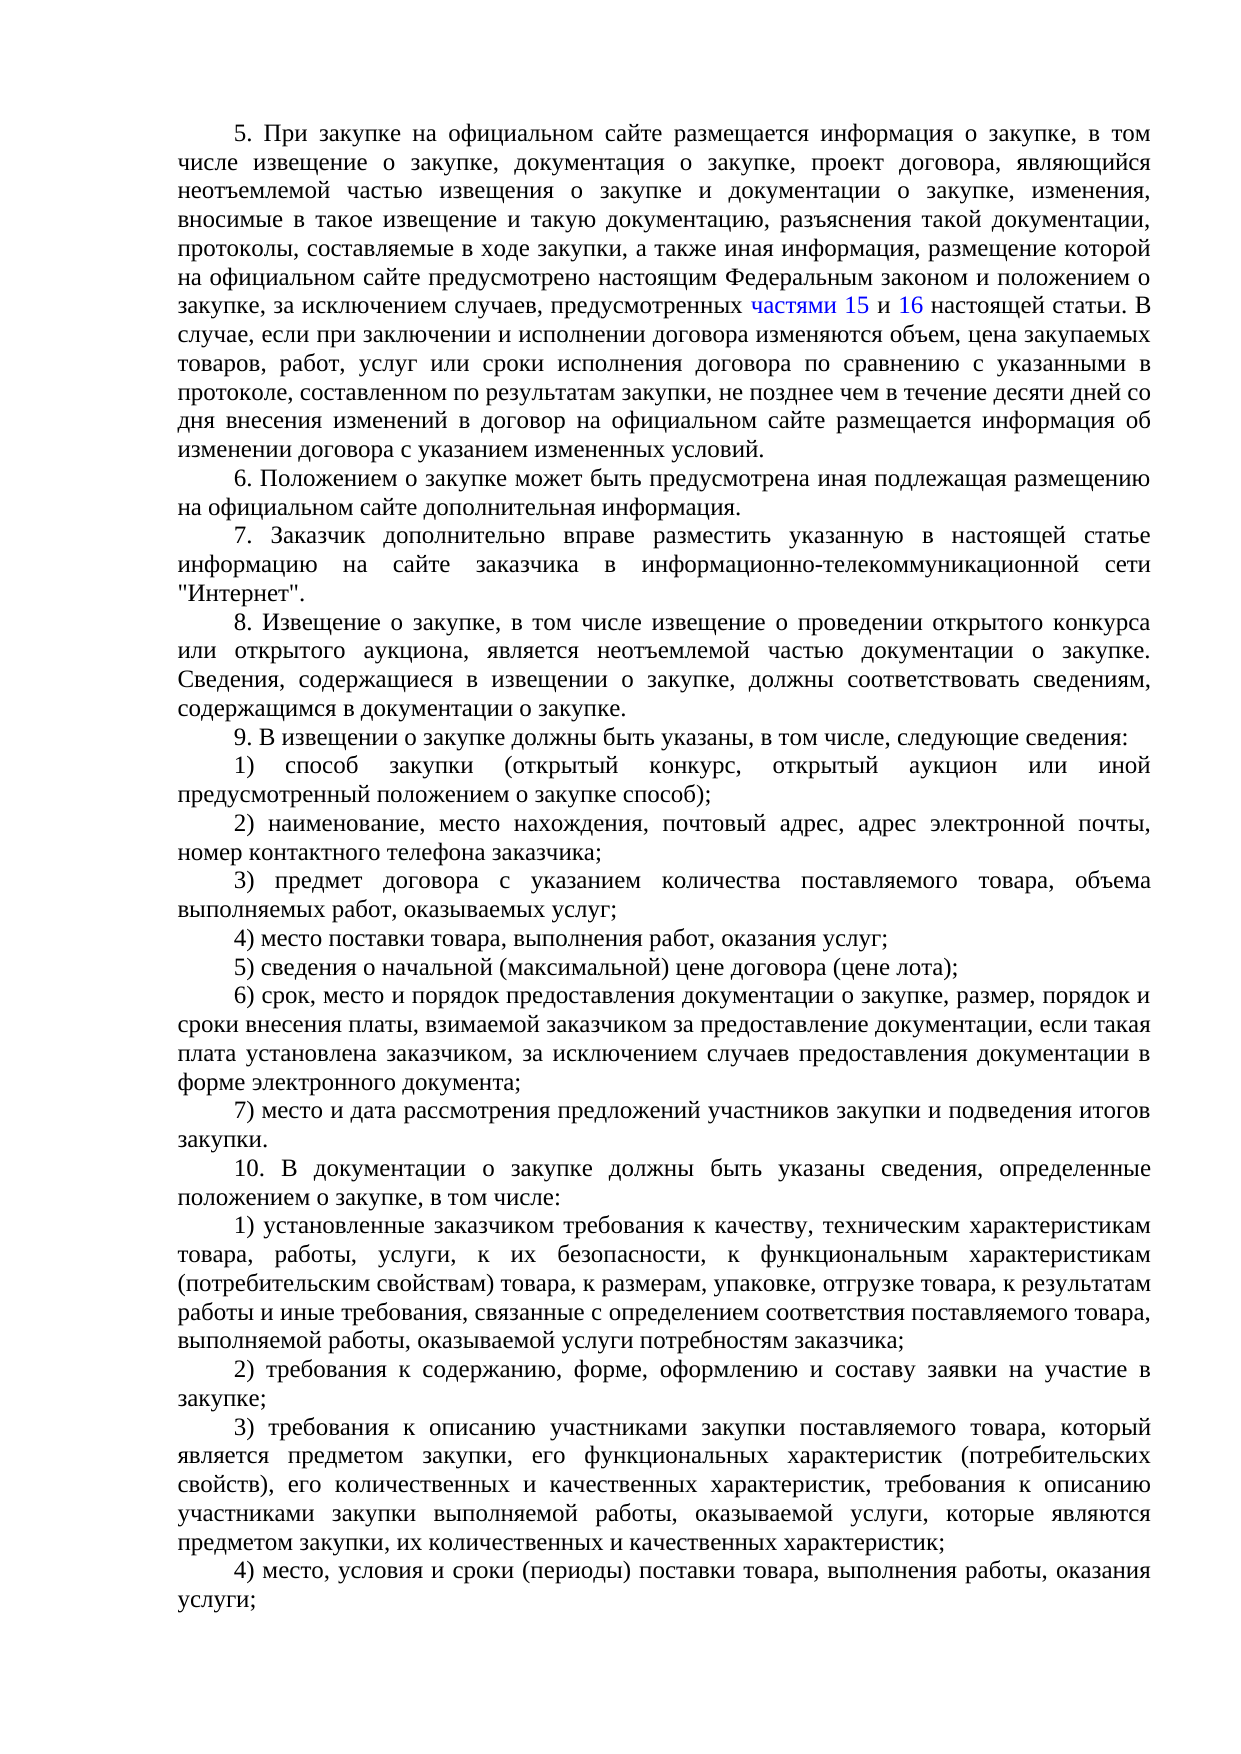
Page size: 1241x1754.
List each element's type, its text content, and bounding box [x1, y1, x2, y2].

text 2) наименование, место нахождения, почтовый адрес, адрес электронной почты, номер контактного телефона заказчика; [177, 808, 1152, 866]
text 8. Извещение о закупке, в том числе извещение о проведении открытого конкурса или открытого аукциона, является неотъемлемой частью документации о закупке. Сведения, содержащиеся в извещении о закупке, должны соответствовать сведениям, содержащимся в документации о закупке. [177, 607, 1152, 722]
text 5) сведения о начальной (максимальной) цене договора (цене лота); [177, 952, 1152, 981]
text 3) предмет договора с указанием количества поставляемого товара, объема выполняемых работ, оказываемых услуг; [177, 866, 1152, 923]
text 7) место и дата рассмотрения предложений участников закупки и подведения итогов закупки. [177, 1096, 1152, 1153]
text 3) требования к описанию участниками закупки поставляемого товара, который является предметом закупки, его функциональных характеристик (потребительских свойств), его количественных и качественных характеристик, требования к описанию участниками закупки выполняемой работы, оказываемой услуги, которые являются предметом закупки, их количественных и качественных характеристик; [177, 1412, 1152, 1556]
text 6. Положением о закупке может быть предусмотрена иная подлежащая размещению на официальном сайте дополнительная информация. [177, 463, 1152, 521]
text 1) способ закупки (открытый конкурс, открытый аукцион или иной предусмотренный положением о закупке способ); [177, 751, 1152, 808]
text 4) место, условия и сроки (периоды) поставки товара, выполнения работы, оказания услуги; [177, 1556, 1152, 1613]
text 1) установленные заказчиком требования к качеству, техническим характеристикам товара, работы, услуги, к их безопасности, к функциональным характеристикам (потребительским свойствам) товара, к размерам, упаковке, отгрузке товара, к результатам работы и иные требования, связанные с определением соответствия поставляемого товара, выполняемой работы, оказываемой услуги потребностям заказчика; [177, 1211, 1152, 1354]
text 10. В документации о закупке должны быть указаны сведения, определенные положением о закупке, в том числе: [177, 1153, 1152, 1211]
text 9. В извещении о закупке должны быть указаны, в том числе, следующие сведения: [177, 722, 1152, 751]
text 5. При закупке на официальном сайте размещается информация о закупке, в том числе извещение о закупке, документация о закупке, проект договора, являющийся неотъемлемой частью извещения о закупке и документации о закупке, изменения, вносимые в такое извещение и такую документацию, разъяснения такой документации, протоколы, составляемые в ходе закупки, а также иная информация, размещение которой на официальном сайте предусмотрено настоящим Федеральным законом и положением о закупке, за исключением случаев, предусмотренных частями 15 и 16 настоящей статьи. В случае, если при заключении и исполнении договора изменяются объем, цена закупаемых товаров, работ, услуг или сроки исполнения договора по сравнению с указанными в протоколе, составленном по результатам закупки, не позднее чем в течение десяти дней со дня внесения изменений в договор на официальном сайте размещается информация об изменении договора с указанием измененных условий. [177, 118, 1152, 463]
text 6) срок, место и порядок предоставления документации о закупке, размер, порядок и сроки внесения платы, взимаемой заказчиком за предоставление документации, если такая плата установлена заказчиком, за исключением случаев предоставления документации в форме электронного документа; [177, 981, 1152, 1096]
text 4) место поставки товара, выполнения работ, оказания услуг; [177, 923, 1152, 952]
text 2) требования к содержанию, форме, оформлению и составу заявки на участие в закупке; [177, 1354, 1152, 1412]
text 7. Заказчик дополнительно вправе разместить указанную в настоящей статье информацию на сайте заказчика в информационно-телекоммуникационной сети "Интернет". [177, 521, 1152, 607]
